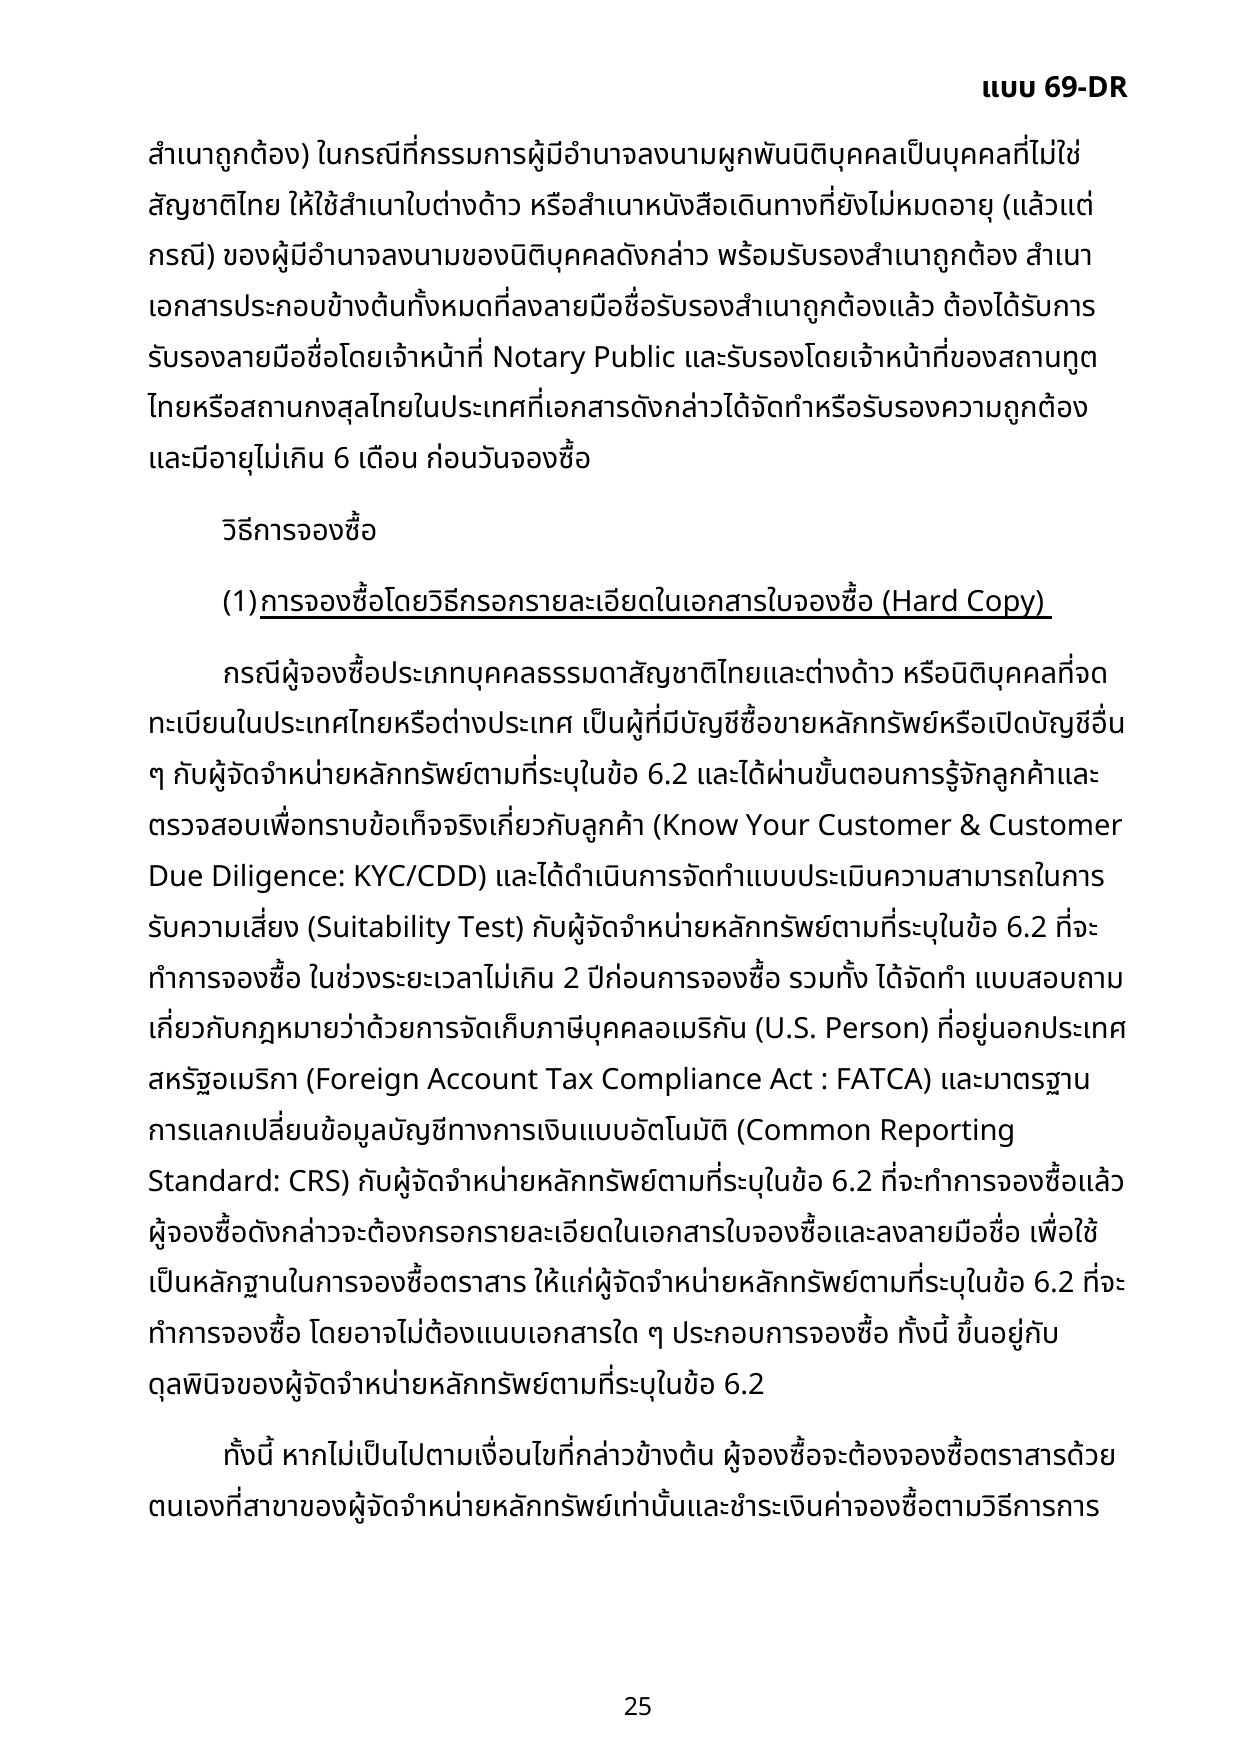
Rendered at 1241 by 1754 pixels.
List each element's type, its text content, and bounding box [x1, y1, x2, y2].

list การจองซื้อโดยวิธีกรอกรายละเอียดในเอกสารใบจองซื้อ (Hard Copy) [223, 581, 1128, 625]
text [148, 1435, 1128, 1529]
text วิธีการจองซื้อ [148, 509, 1128, 553]
text กรณีผู้จองซื้อประเภทบุคคลธรรมดาสัญชาติไทยและต่างด้าว หรือนิติบุคคลที่จดทะเบียนในประเทศไทยหรือต่างประเทศ เป็นผู้ที่มีบัญชีซื้อขายหลักทรัพย์หรือเปิดบัญชีอื่น ๆ กับผู้จัดจำหน่ายหลักทรัพย์ตามที่ระบุในข้อ 6.2 และได้ผ่านขั้นตอนการรู้จักลูกค้าและตรวจสอบเพื่อทราบข้อเท็จจริงเกี่ยวกับลูกค้า (Know Your Customer & Customer Due Diligence: KYC/CDD) และได้ดำเนินการจัดทำแบบประเมินความสามารถในการรับความเสี่ยง (Suitability Test) กับผู้จัดจำหน่ายหลักทรัพย์ตามที่ระบุในข้อ 6.2 ที่จะทำการจองซื้อ ในช่วงระยะเวลาไม่เกิน 2 ปีก่อนการจองซื้อ รวมทั้ง ได้จัดทำ แบบสอบถามเกี่ยวกับกฎหมายว่าด้วยการจัดเก็บภาษีบุคคลอเมริกัน (U.S. Person) ที่อยู่นอกประเทศสหรัฐอเมริกา (Foreign Account Tax Compliance Act : FATCA) และมาตรฐานการแลกเปลี่ยนข้อมูลบัญชีทางการเงินแบบอัตโนมัติ (Common Reporting Standard: CRS) กับผู้จัดจำหน่ายหลักทรัพย์ตามที่ระบุในข้อ 6.2 ที่จะทำการจองซื้อแล้ว ผู้จองซื้อดังกล่าวจะต้องกรอกรายละเอียดในเอกสารใบจองซื้อและลงลายมือชื่อ เพื่อใช้เป็นหลักฐานในการจองซื้อตราสาร ให้แก่ผู้จัดจำหน่ายหลักทรัพย์ตามที่ระบุในข้อ 6.2 ที่จะทำการจองซื้อ โดยอาจไม่ต้องแนบเอกสารใด ๆ ประกอบการจองซื้อ ทั้งนี้ ขึ้นอยู่กับดุลพินิจของผู้จัดจำหน่ายหลักทรัพย์ตามที่ระบุในข้อ 6.2 [148, 652, 1128, 1407]
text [148, 133, 1128, 482]
